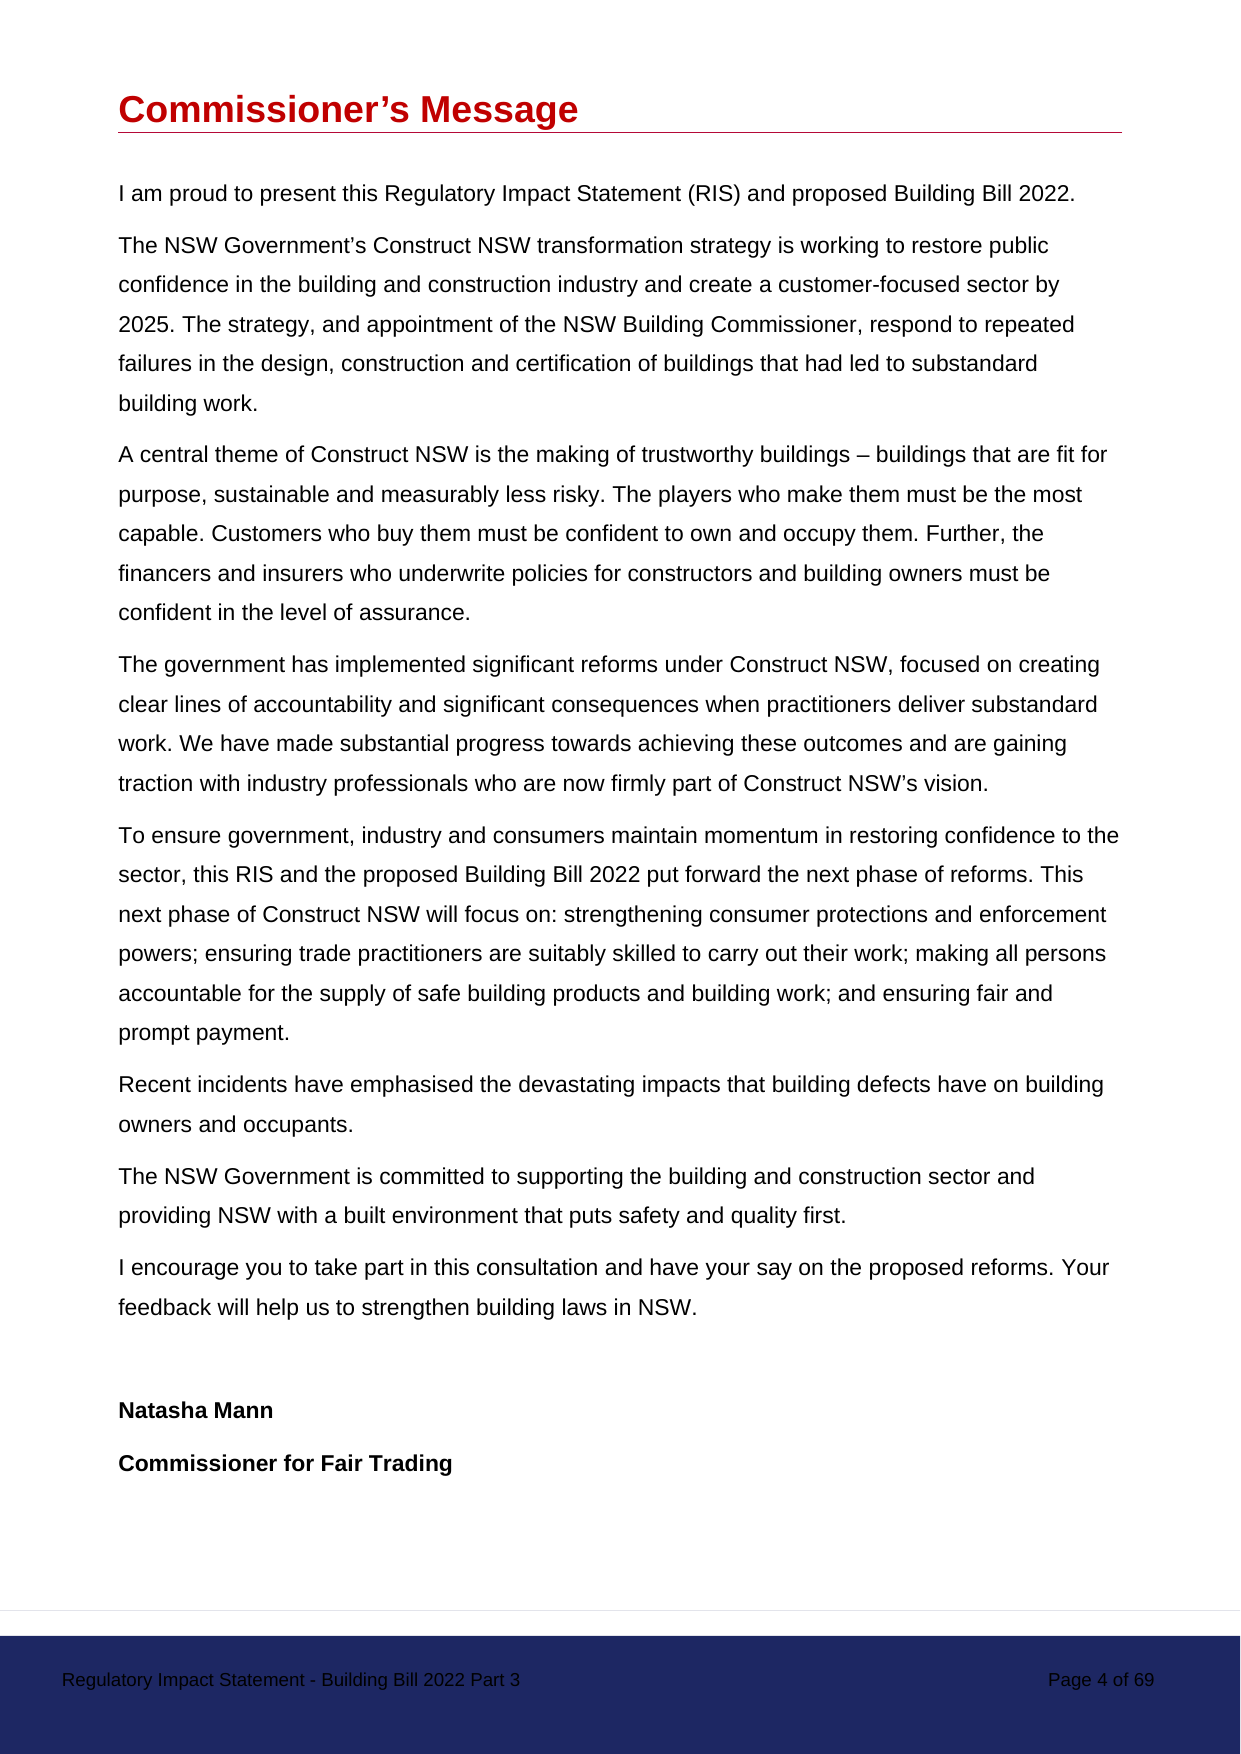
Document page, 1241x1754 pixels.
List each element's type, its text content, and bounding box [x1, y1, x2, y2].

subtitle Commissioner’s Message [118, 87, 1122, 132]
text The NSW Government’s Construct NSW transformation strategy is working to restore public confidence in the building and construction industry and create a customer-focused sector by 2025. The strategy, and appointment of the NSW Building Commissioner, respond to repeated failures in the design, construction and certification of buildings that had led to substandard building work. [118, 232, 1122, 416]
text The NSW Government is committed to supporting the building and construction sector and providing NSW with a built environment that puts safety and quality first. [118, 1163, 1122, 1228]
text To ensure government, industry and consumers maintain momentum in restoring confidence to the sector, this RIS and the proposed Building Bill 2022 put forward the next phase of reforms. This next phase of Construct NSW will focus on: strengthening consumer protections and enforcement powers; ensuring trade practitioners are suitably skilled to carry out their work; making all persons accountable for the supply of safe building products and building work; and ensuring fair and prompt payment. [118, 822, 1122, 1046]
text I encourage you to take part in this consultation and have your say on the proposed reforms. Your feedback will help us to strengthen building laws in NSW. [118, 1254, 1122, 1320]
text The government has implemented significant reforms under Construct NSW, focused on creating clear lines of accountability and significant consequences when practitioners deliver substandard work. We have made substantial progress towards achieving these outcomes and are gaining traction with industry professionals who are now firmly part of Construct NSW’s vision. [118, 651, 1122, 796]
text I am proud to present this Regulatory Impact Statement (RIS) and proposed Building Bill 2022. [118, 179, 1122, 206]
text Commissioner for Fair Trading [118, 1449, 1122, 1476]
text Natasha Mann [118, 1397, 1122, 1424]
text Recent incidents have emphasised the devastating impacts that building defects have on building owners and occupants. [118, 1071, 1122, 1137]
text A central theme of Construct NSW is the making of trustworthy buildings – buildings that are fit for purpose, sustainable and measurably less risky. The players who make them must be the most capable. Customers who buy them must be confident to own and occupy them. Further, the financers and insurers who underwrite policies for constructors and building owners must be confident in the level of assurance. [118, 441, 1122, 626]
